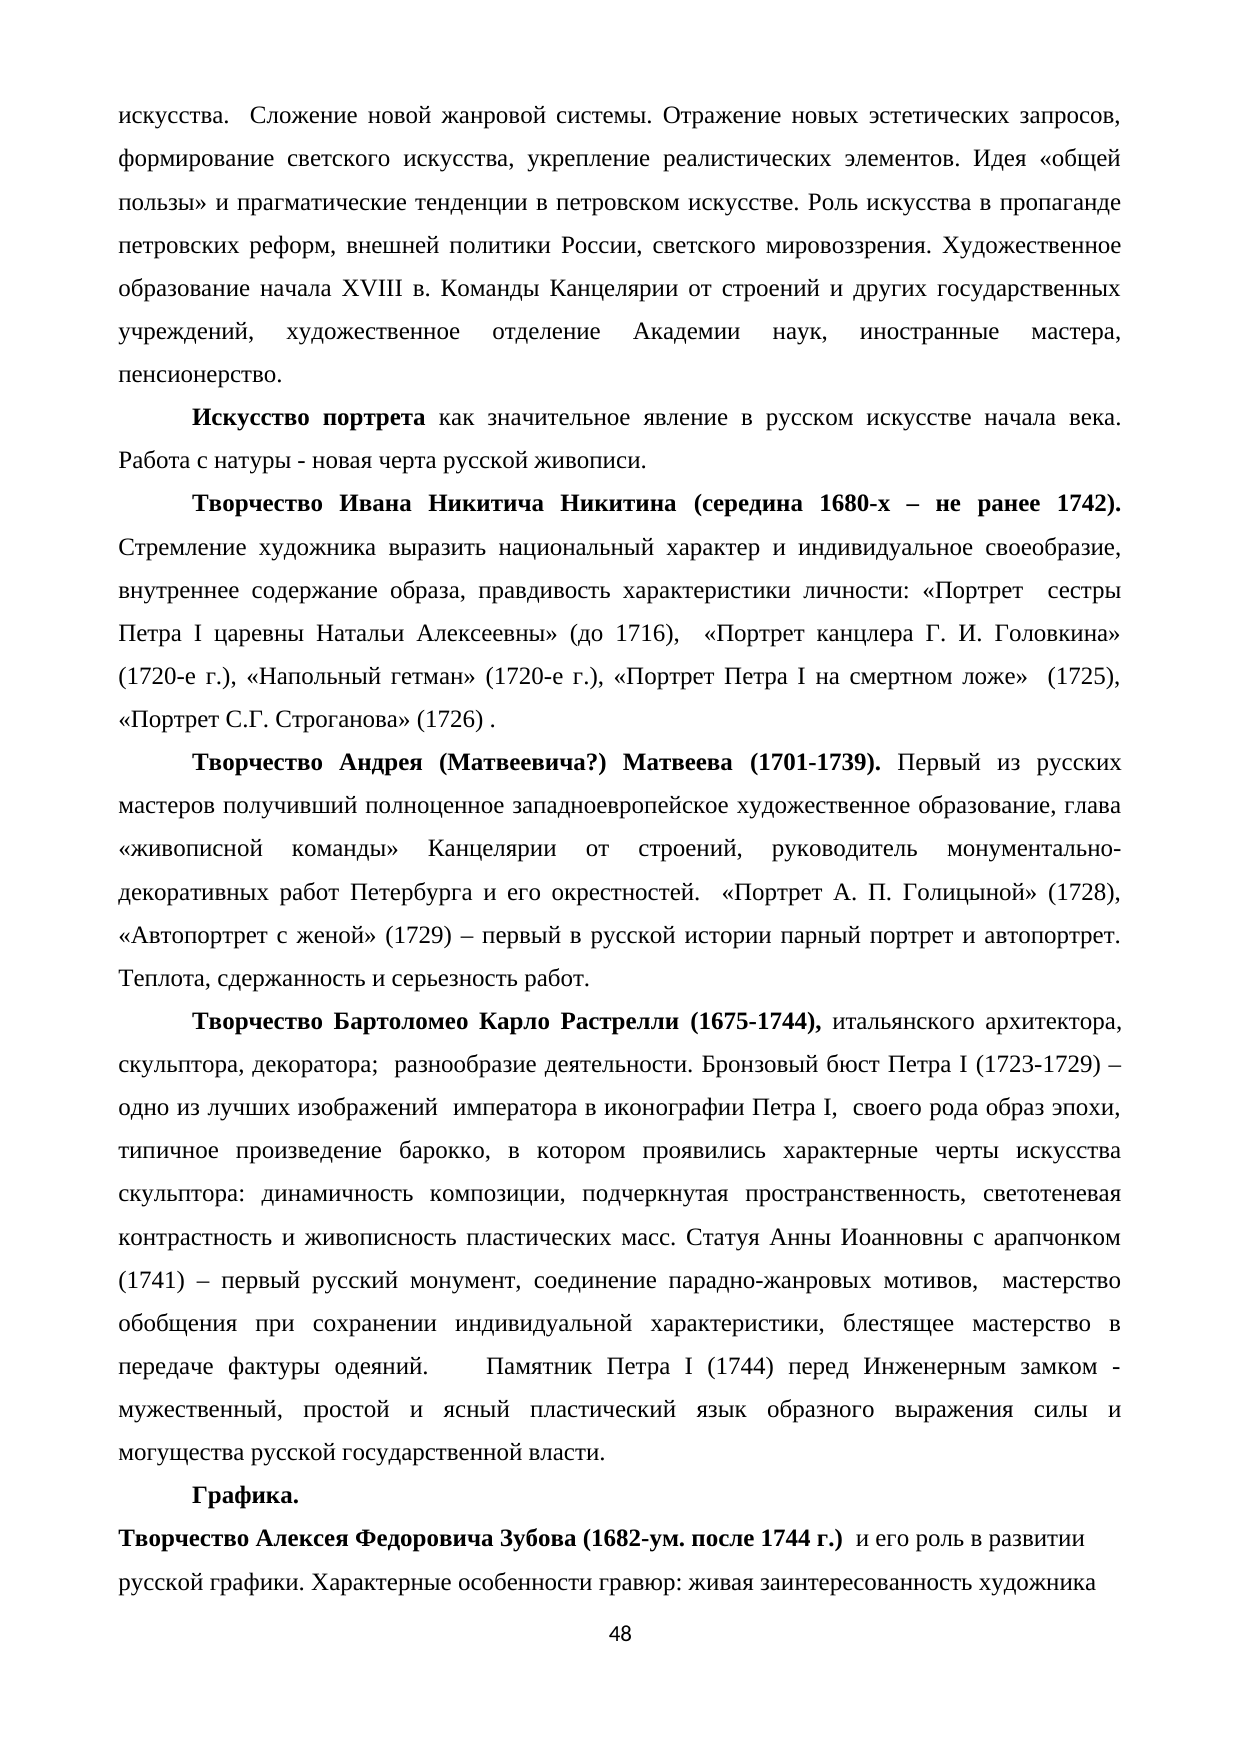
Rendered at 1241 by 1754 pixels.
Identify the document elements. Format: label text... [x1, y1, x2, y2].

text Творчество Ивана Никитича Никитина (середина 1680-х – не ранее 1742). Стремление художника выразить национальный характер и индивидуальное своеобразие, внутреннее содержание образа, правдивость характеристики личности: «Портрет сестры Петра I царевны Натальи Алексеевны» (до 1716), «Портрет канцлера Г. И. Головкина» (1720-е г.), «Напольный гетман» (1720-е г.), «Портрет Петра I на смертном ложе» (1725), «Портрет С.Г. Строганова» (1726) . [118, 488, 1122, 733]
text Графика. [118, 1480, 1122, 1509]
text Творчество Бартоломео Карло Растрелли (1675-1744), итальянского архитектора, скульптора, декоратора; разнообразие деятельности. Бронзовый бюст Петра I (1723-1729) – одно из лучших изображений императора в иконографии Петра I, своего рода образ эпохи, типичное произведение барокко, в котором проявились характерные черты искусства скульптора: динамичность композиции, подчеркнутая пространственность, светотеневая контрастность и живописность пластических масс. Статуя Анны Иоанновны с арапчонком (1741) – первый русский монумент, соединение парадно-жанровых мотивов, мастерство обобщения при сохранении индивидуальной характеристики, блестящее мастерство в передаче фактуры одеяний. Памятник Петра I (1744) перед Инженерным замком - мужественный, простой и ясный пластический язык образного выражения силы и могущества русской государственной власти. [118, 1006, 1122, 1466]
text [118, 1523, 1122, 1595]
text Творчество Андрея (Матвеевича?) Матвеева (1701-1739). Первый из русских мастеров получивший полноценное западноевропейское художественное образование, глава «живописной команды» Канцелярии от строений, руководитель монументально-декоративных работ Петербурга и его окрестностей. «Портрет А. П. Голицыной» (1728), «Автопортрет с женой» (1729) – первый в русской истории парный портрет и автопортрет. Теплота, сдержанность и серьезность работ. [118, 747, 1122, 992]
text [118, 100, 1122, 388]
text Искусство портрета как значительное явление в русском искусстве начала века. Работа с натуры - новая черта русской живописи. [118, 402, 1122, 474]
